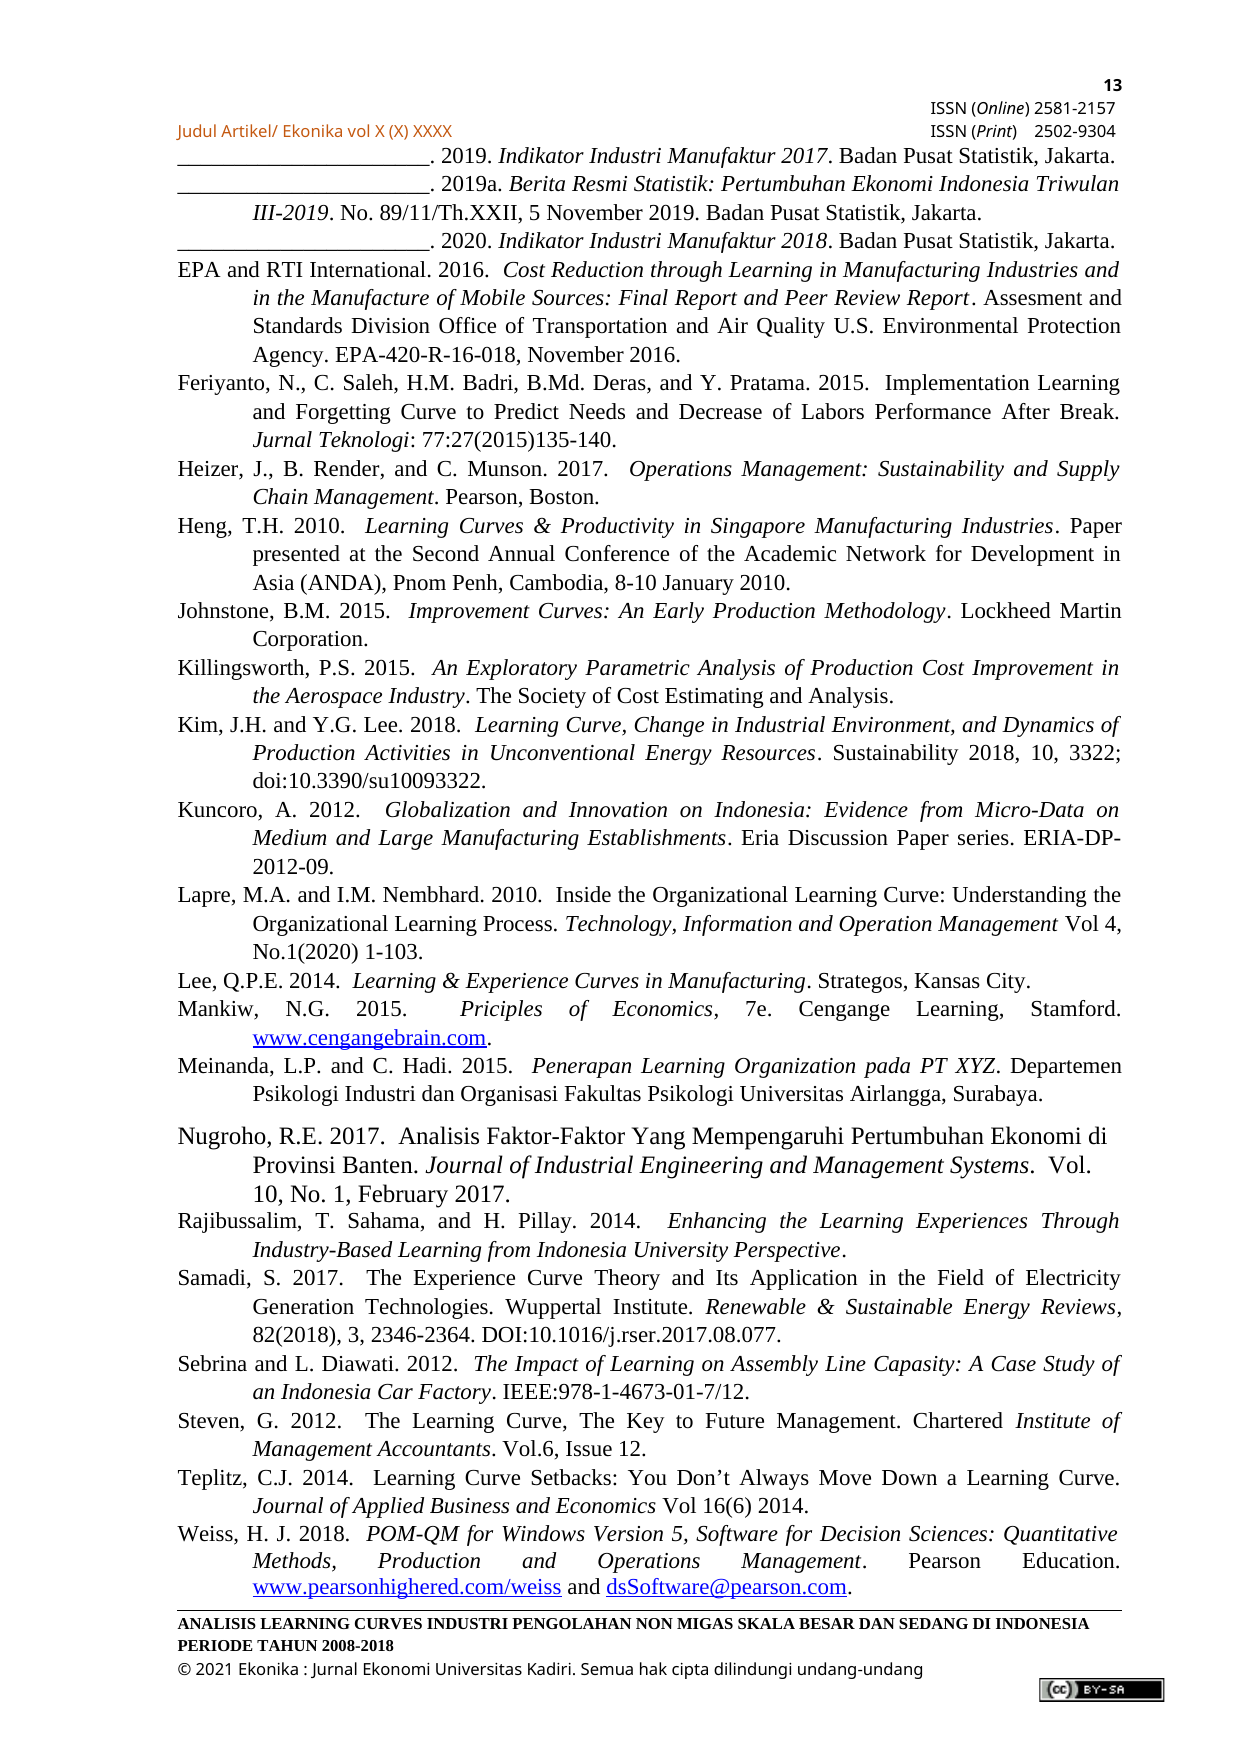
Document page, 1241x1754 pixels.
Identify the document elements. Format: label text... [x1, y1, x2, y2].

text ______________________. 2020. Indikator Industri Manufaktur 2018. Badan Pusat Statistik, Jakarta. [177, 227, 1122, 254]
text Feriyanto, N., C. Saleh, H.M. Badri, B.Md. Deras, and Y. Pratama. 2015. Implementation Learning and Forgetting Curve to Predict Needs and Decrease of Labors Performance After Break. Jurnal Teknologi: 77:27(2015)135-140. [177, 369, 1122, 453]
text EPA and RTI International. 2016. Cost Reduction through Learning in Manufacturing Industries and in the Manufacture of Mobile Sources: Final Report and Peer Review Report. Assesment and Standards Division Office of Transportation and Air Quality U.S. Environmental Protection Agency. EPA-420-R-16-018, November 2016. [177, 256, 1122, 367]
text ______________________. 2019. Indikator Industri Manufaktur 2017. Badan Pusat Statistik, Jakarta. [177, 142, 1122, 168]
text Samadi, S. 2017. The Experience Curve Theory and Its Application in the Field of Electricity Generation Technologies. Wuppertal Institute. Renewable & Sustainable Energy Reviews, 82(2018), 3, 2346-2364. DOI:10.1016/j.rser.2017.08.077. [177, 1264, 1122, 1348]
text Weiss, H. J. 2018. POM-QM for Windows Version 5, Software for Decision Sciences: Quantitative Methods, Production and Operations Management. Pearson Education. www.pearsonhighered.com/weiss and dsSoftware@pearson.com. [177, 1520, 1121, 1599]
text Heng, T.H. 2010. Learning Curves & Productivity in Singapore Manufacturing Industries. Paper presented at the Second Annual Conference of the Academic Network for Development in Asia (ANDA), Pnom Penh, Cambodia, 8-10 January 2010. [177, 512, 1122, 595]
text ______________________. 2019a. Berita Resmi Statistik: Pertumbuhan Ekonomi Indonesia Triwulan III-2019. No. 89/11/Th.XXII, 5 November 2019. Badan Pusat Statistik, Jakarta. [177, 170, 1122, 225]
text Lapre, M.A. and I.M. Nembhard. 2010. Inside the Organizational Learning Curve: Understanding the Organizational Learning Process. Technology, Information and Operation Management Vol 4, No.1(2020) 1-103. [177, 881, 1122, 964]
text Teplitz, C.J. 2014. Learning Curve Setbacks: You Don’t Always Move Down a Learning Curve. Journal of Applied Business and Economics Vol 16(6) 2014. [177, 1463, 1122, 1518]
text Mankiw, N.G. 2015. Priciples of Economics, 7e. Cengange Learning, Stamford. www.cengangebrain.com. [177, 995, 1122, 1050]
picture [1039, 1678, 1165, 1702]
text Lee, Q.P.E. 2014. Learning & Experience Curves in Manufacturing. Strategos, Kansas City. [177, 967, 1122, 993]
text Steven, G. 2012. The Learning Curve, The Key to Future Management. Chartered Institute of Management Accountants. Vol.6, Issue 12. [177, 1407, 1122, 1461]
text Rajibussalim, T. Sahama, and H. Pillay. 2014. Enhancing the Learning Experiences Through Industry-Based Learning from Indonesia University Perspective. [177, 1208, 1122, 1262]
text Kim, J.H. and Y.G. Lee. 2018. Learning Curve, Change in Industrial Environment, and Dynamics of Production Activities in Unconventional Energy Resources. Sustainability 2018, 10, 3322; doi:10.3390/su10093322. [177, 711, 1122, 794]
text Johnstone, B.M. 2015. Improvement Curves: An Early Production Methodology. Lockheed Martin Corporation. [177, 597, 1122, 652]
text Sebrina and L. Diawati. 2012. The Impact of Learning on Assembly Line Capasity: A Case Study of an Indonesia Car Factory. IEEE:978-1-4673-01-7/12. [177, 1350, 1122, 1404]
text Kuncoro, A. 2012. Globalization and Innovation on Indonesia: Evidence from Micro-Data on Medium and Large Manufacturing Establishments. Eria Discussion Paper series. ERIA-DP-2012-09. [177, 796, 1122, 879]
text Killingsworth, P.S. 2015. An Exploratory Parametric Analysis of Production Cost Improvement in the Aerospace Industry. The Society of Cost Estimating and Analysis. [177, 654, 1122, 709]
text Nugroho, R.E. 2017. Analisis Faktor-Faktor Yang Mempengaruhi Pertumbuhan Ekonomi di Provinsi Banten. Journal of Industrial Engineering and Management Systems. Vol. 10, No. 1, February 2017. [177, 1121, 1122, 1208]
text Meinanda, L.P. and C. Hadi. 2015. Penerapan Learning Organization pada PT XYZ. Departemen Psikologi Industri dan Organisasi Fakultas Psikologi Universitas Airlangga, Surabaya. [177, 1052, 1122, 1107]
text Heizer, J., B. Render, and C. Munson. 2017. Operations Management: Sustainability and Supply Chain Management. Pearson, Boston. [177, 455, 1122, 509]
